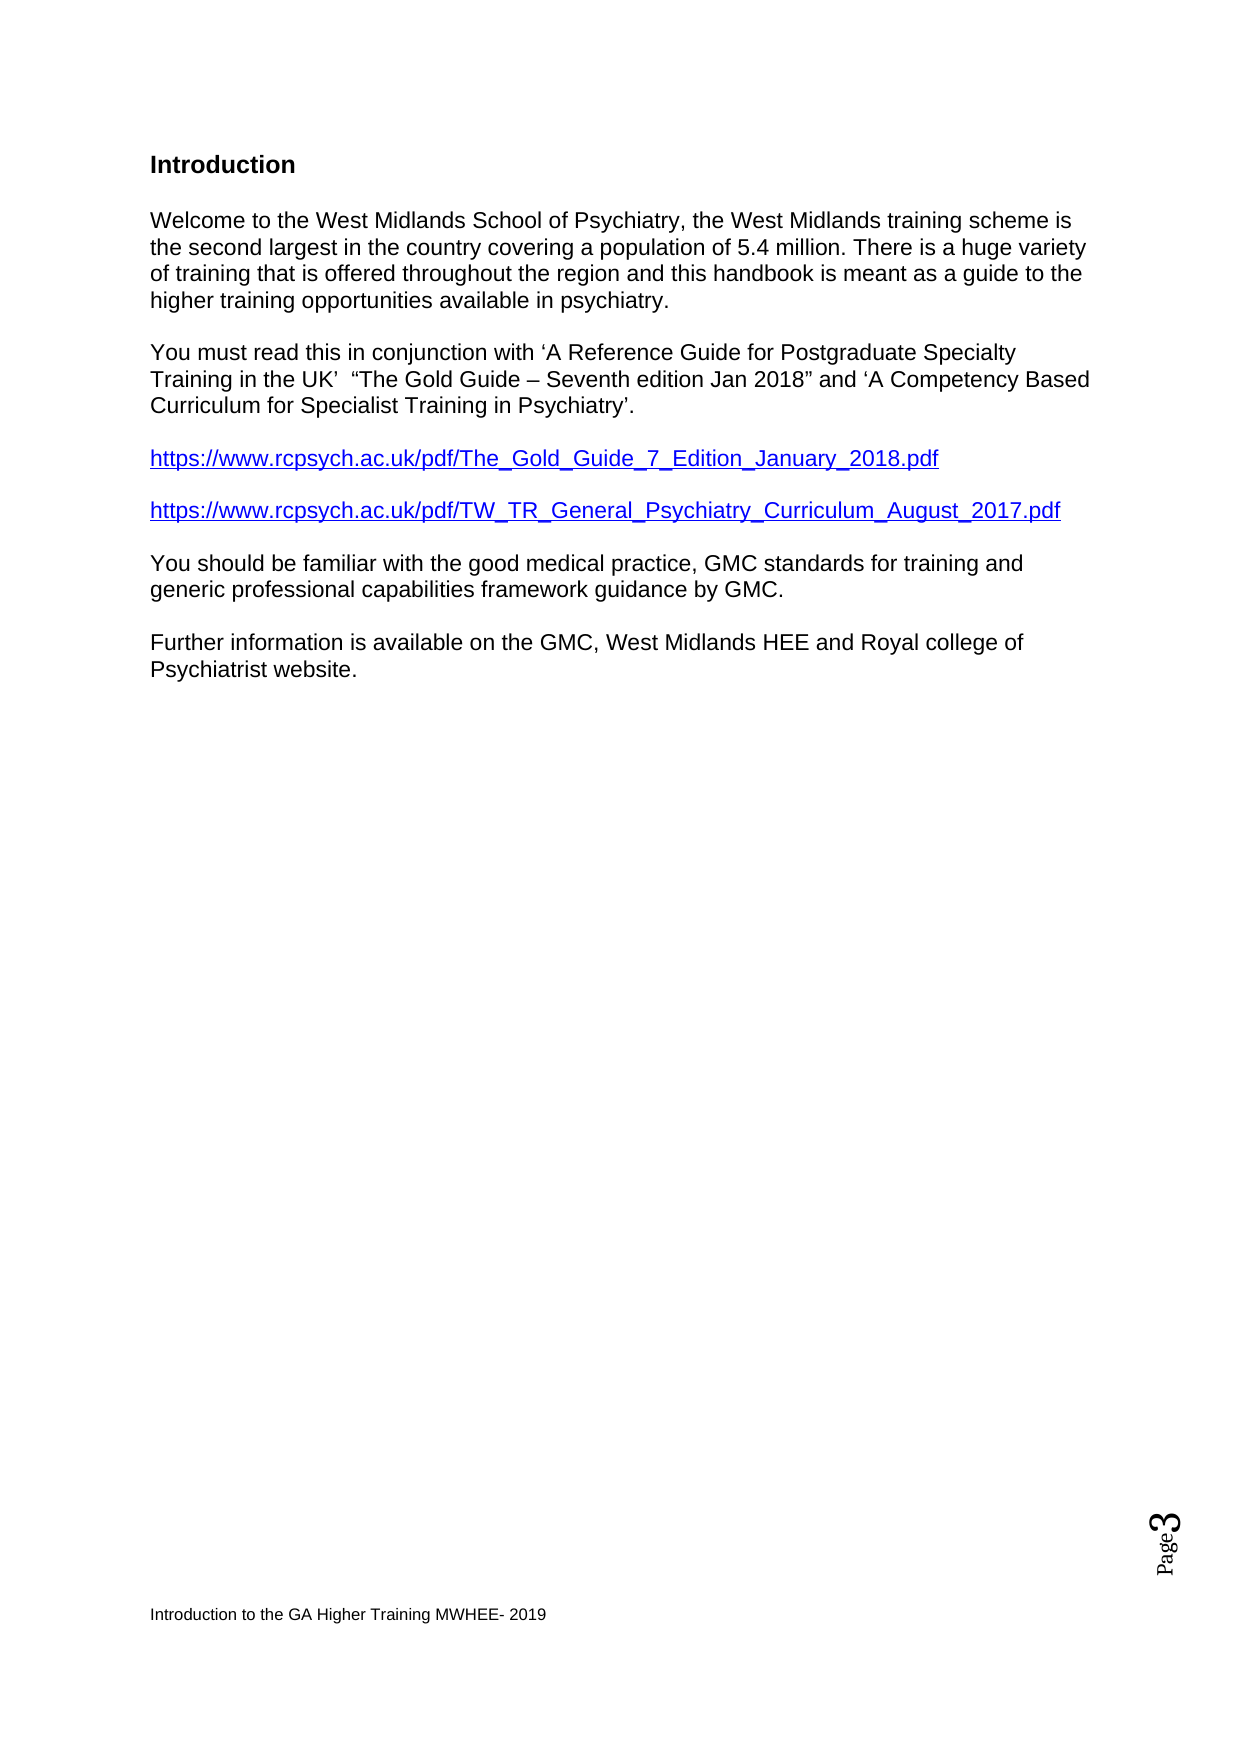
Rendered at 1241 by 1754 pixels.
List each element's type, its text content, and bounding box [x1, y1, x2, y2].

text https://www.rcpsych.ac.uk/pdf/The_Gold_Guide_7_Edition_January_2018.pdf [150, 445, 1090, 471]
text https://www.rcpsych.ac.uk/pdf/TW_TR_General_Psychiatry_Curriculum_August_2017.pdf [150, 497, 1090, 524]
text You must read this in conjunction with ‘A Reference Guide for Postgraduate Specialty Training in the UK’ “The Gold Guide – Seventh edition Jan 2018” and ‘A Competency Based Curriculum for Specialist Training in Psychiatry’. [150, 339, 1090, 418]
text Introduction [150, 150, 1090, 179]
text Further information is available on the GMC, West Midlands HEE and Royal college of Psychiatrist website. [150, 629, 1090, 682]
text You should be familiar with the good medical practice, GMC standards for training and generic professional capabilities framework guidance by GMC. [150, 550, 1090, 603]
text Welcome to the West Midlands School of Psychiatry, the West Midlands training scheme is the second largest in the country covering a population of 5.4 million. There is a huge variety of training that is offered throughout the region and this handbook is meant as a guide to the higher training opportunities available in psychiatry. [150, 207, 1090, 313]
